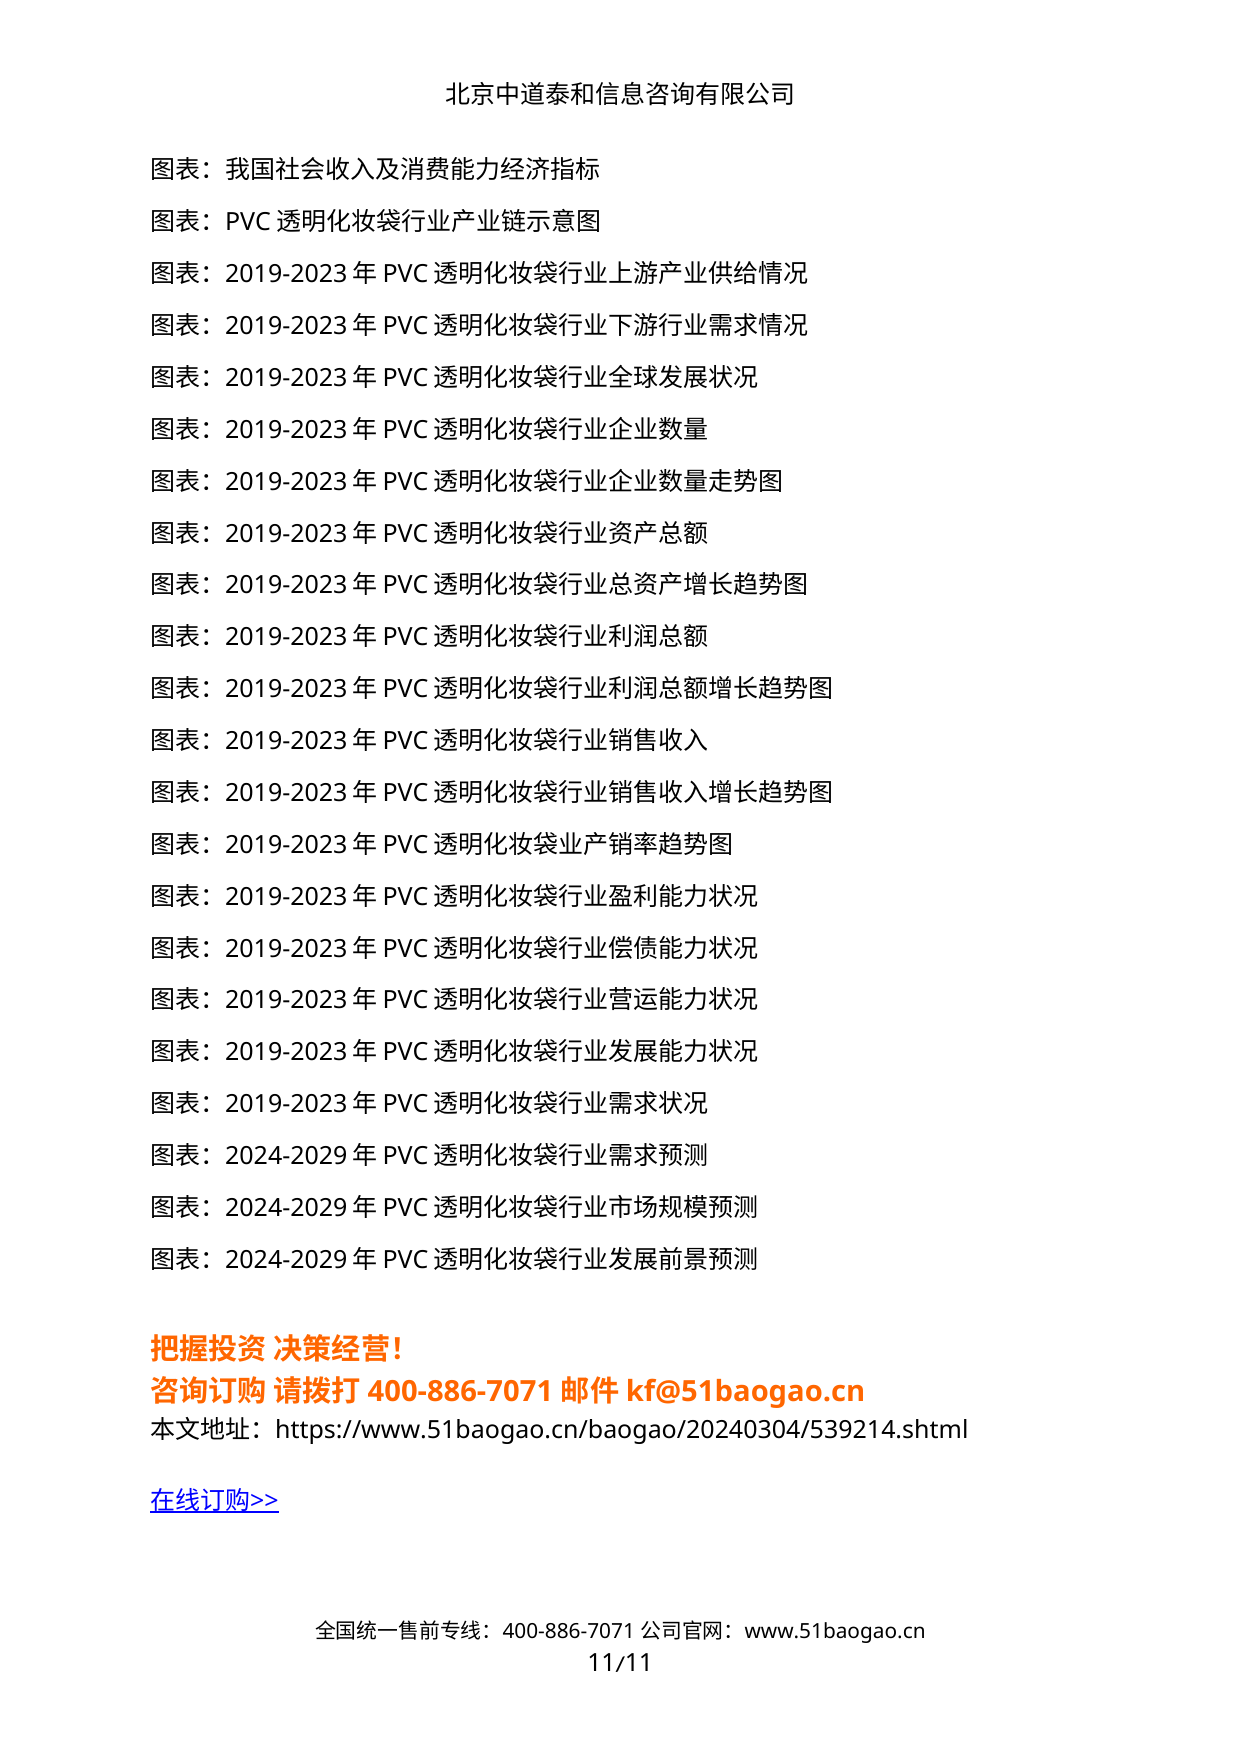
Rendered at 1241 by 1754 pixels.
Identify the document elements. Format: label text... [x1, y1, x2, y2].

text 图表：2019-2023年PVC透明化妆袋行业企业数量走势图 [150, 461, 1090, 497]
text 图表：2019-2023年PVC透明化妆袋行业资产总额 [150, 513, 1090, 549]
text 图表：2019-2023年PVC透明化妆袋行业偿债能力状况 [150, 928, 1090, 964]
text 图表：2019-2023年PVC透明化妆袋行业上游产业供给情况 [150, 254, 1090, 290]
text 图表：2019-2023年PVC透明化妆袋行业营运能力状况 [150, 980, 1090, 1016]
text 图表：2024-2029年PVC透明化妆袋行业市场规模预测 [150, 1187, 1090, 1224]
text 图表：2024-2029年PVC透明化妆袋行业需求预测 [150, 1136, 1090, 1172]
text 在线订购>> [150, 1446, 1090, 1517]
text 图表：2019-2023年PVC透明化妆袋行业利润总额 [150, 617, 1090, 653]
text 图表：PVC透明化妆袋行业产业链示意图 [150, 202, 1090, 238]
text 图表：2019-2023年PVC透明化妆袋行业企业数量 [150, 409, 1090, 446]
text 图表：2019-2023年PVC透明化妆袋行业下游行业需求情况 [150, 306, 1090, 342]
text 图表：2019-2023年PVC透明化妆袋行业全球发展状况 [150, 357, 1090, 394]
text 图表：2019-2023年PVC透明化妆袋行业盈利能力状况 [150, 876, 1090, 912]
text 图表：2019-2023年PVC透明化妆袋业产销率趋势图 [150, 824, 1090, 861]
text 图表：2019-2023年PVC透明化妆袋行业利润总额增长趋势图 [150, 669, 1090, 705]
text 把握投资 决策经营！咨询订购 请拨打 400-886-7071 邮件 kf@51baogao.cn本文地址：https://www.51baogao.cn/baogao/20240304/539214.shtml [150, 1291, 1090, 1446]
text 图表：2019-2023年PVC透明化妆袋行业总资产增长趋势图 [150, 565, 1090, 601]
text 图表：2024-2029年PVC透明化妆袋行业发展前景预测 [150, 1239, 1090, 1276]
text 图表：2019-2023年PVC透明化妆袋行业销售收入增长趋势图 [150, 772, 1090, 809]
text 图表：2019-2023年PVC透明化妆袋行业销售收入 [150, 721, 1090, 757]
text 图表：我国社会收入及消费能力经济指标 [150, 150, 1090, 186]
text 图表：2019-2023年PVC透明化妆袋行业需求状况 [150, 1084, 1090, 1120]
text 图表：2019-2023年PVC透明化妆袋行业发展能力状况 [150, 1032, 1090, 1068]
